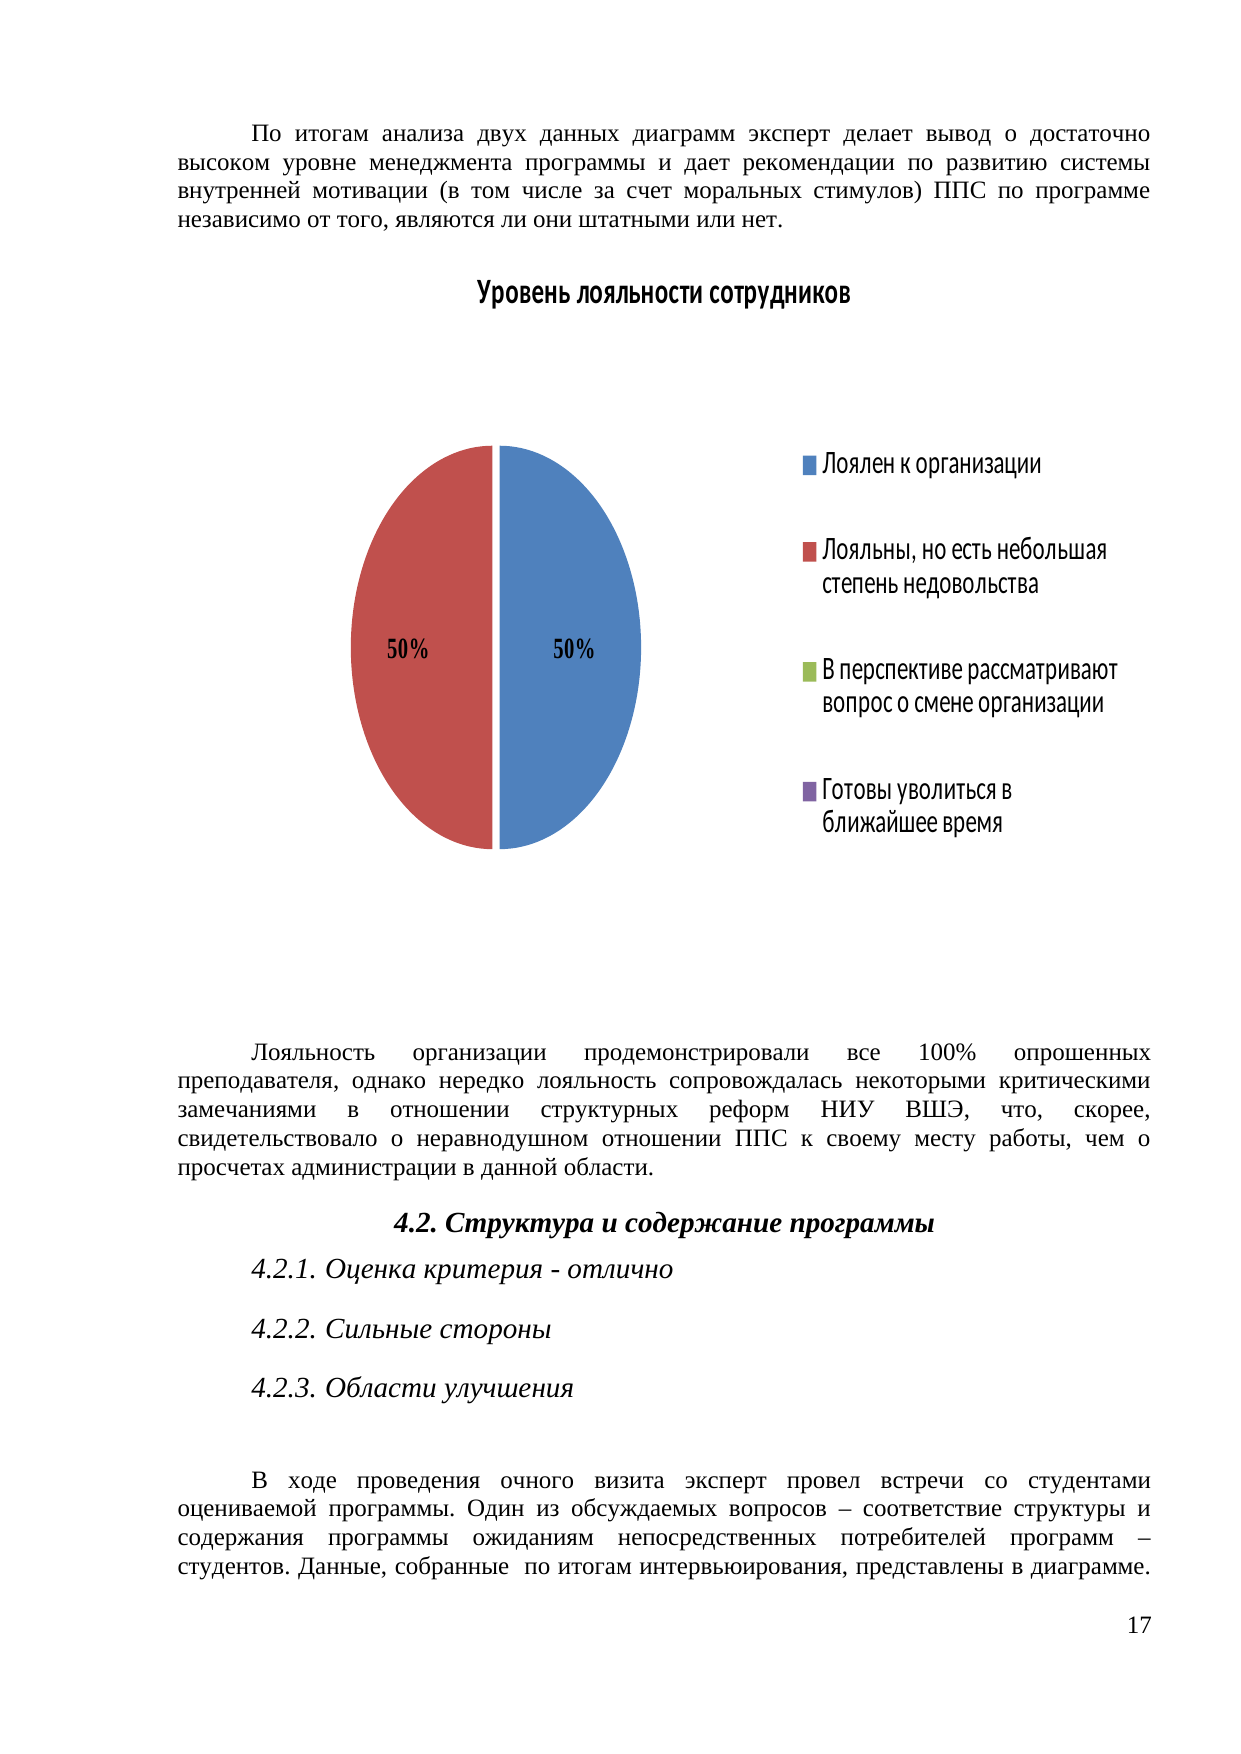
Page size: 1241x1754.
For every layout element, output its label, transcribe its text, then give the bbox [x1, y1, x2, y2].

text Лояльность организации продемонстрировали все 100% опрошенных преподавателя, однако нередко лояльность сопровождалась некоторыми критическими замечаниями в отношении структурных реформ НИУ ВШЭ, что, скорее, свидетельствовало о неравнодушном отношении ППС к своему месту работы, чем о просчетах администрации в данной области. [177, 1037, 1152, 1181]
list Оценка критерия - отлично [177, 1252, 1152, 1285]
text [177, 1465, 1152, 1580]
list Сильные стороны [177, 1311, 1152, 1344]
list Области улучшения [177, 1370, 1152, 1404]
subtitle 4.2. Структура и содержание программы [177, 1206, 1152, 1239]
text По итогам анализа двух данных диаграмм эксперт делает вывод о достаточно высоком уровне менеджмента программы и дает рекомендации по развитию системы внутренней мотивации (в том числе за счет моральных стимулов) ППС по программе независимо от того, являются ли они штатными или нет. [177, 118, 1152, 233]
